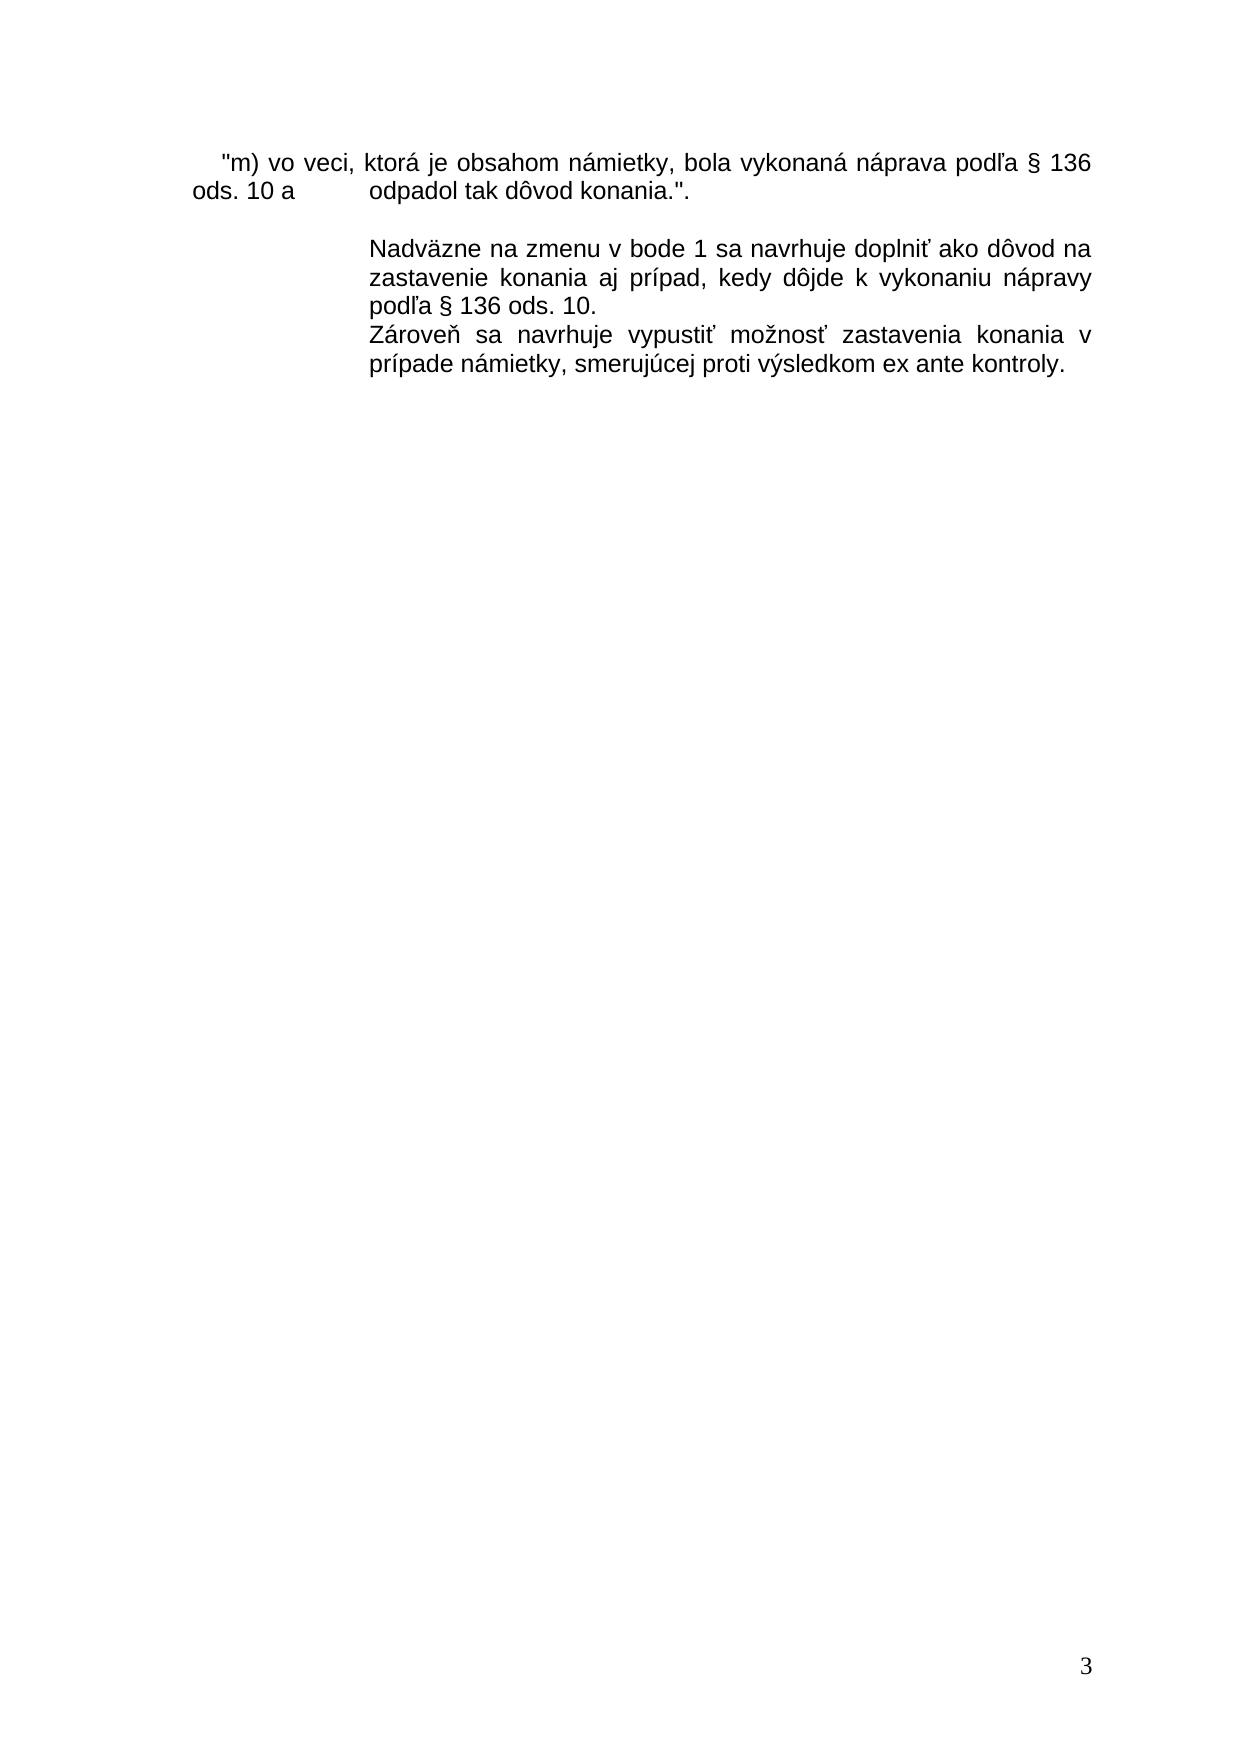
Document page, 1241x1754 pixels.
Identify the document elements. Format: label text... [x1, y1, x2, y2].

list "m) vo veci, ktorá je obsahom námietky, bola vykonaná náprava podľa § 136 ods. 10 a odpadol tak dôvod konania.". [192, 148, 1093, 205]
list Zároveň sa navrhuje vypustiť možnosť zastavenia konania v prípade námietky, smerujúcej proti výsledkom ex ante kontroly. [369, 320, 1093, 378]
list Nadväzne na zmenu v bode 1 sa navrhuje doplniť ako dôvod na zastavenie konania aj prípad, kedy dôjde k vykonaniu nápravy podľa § 136 ods. 10. [369, 234, 1093, 320]
